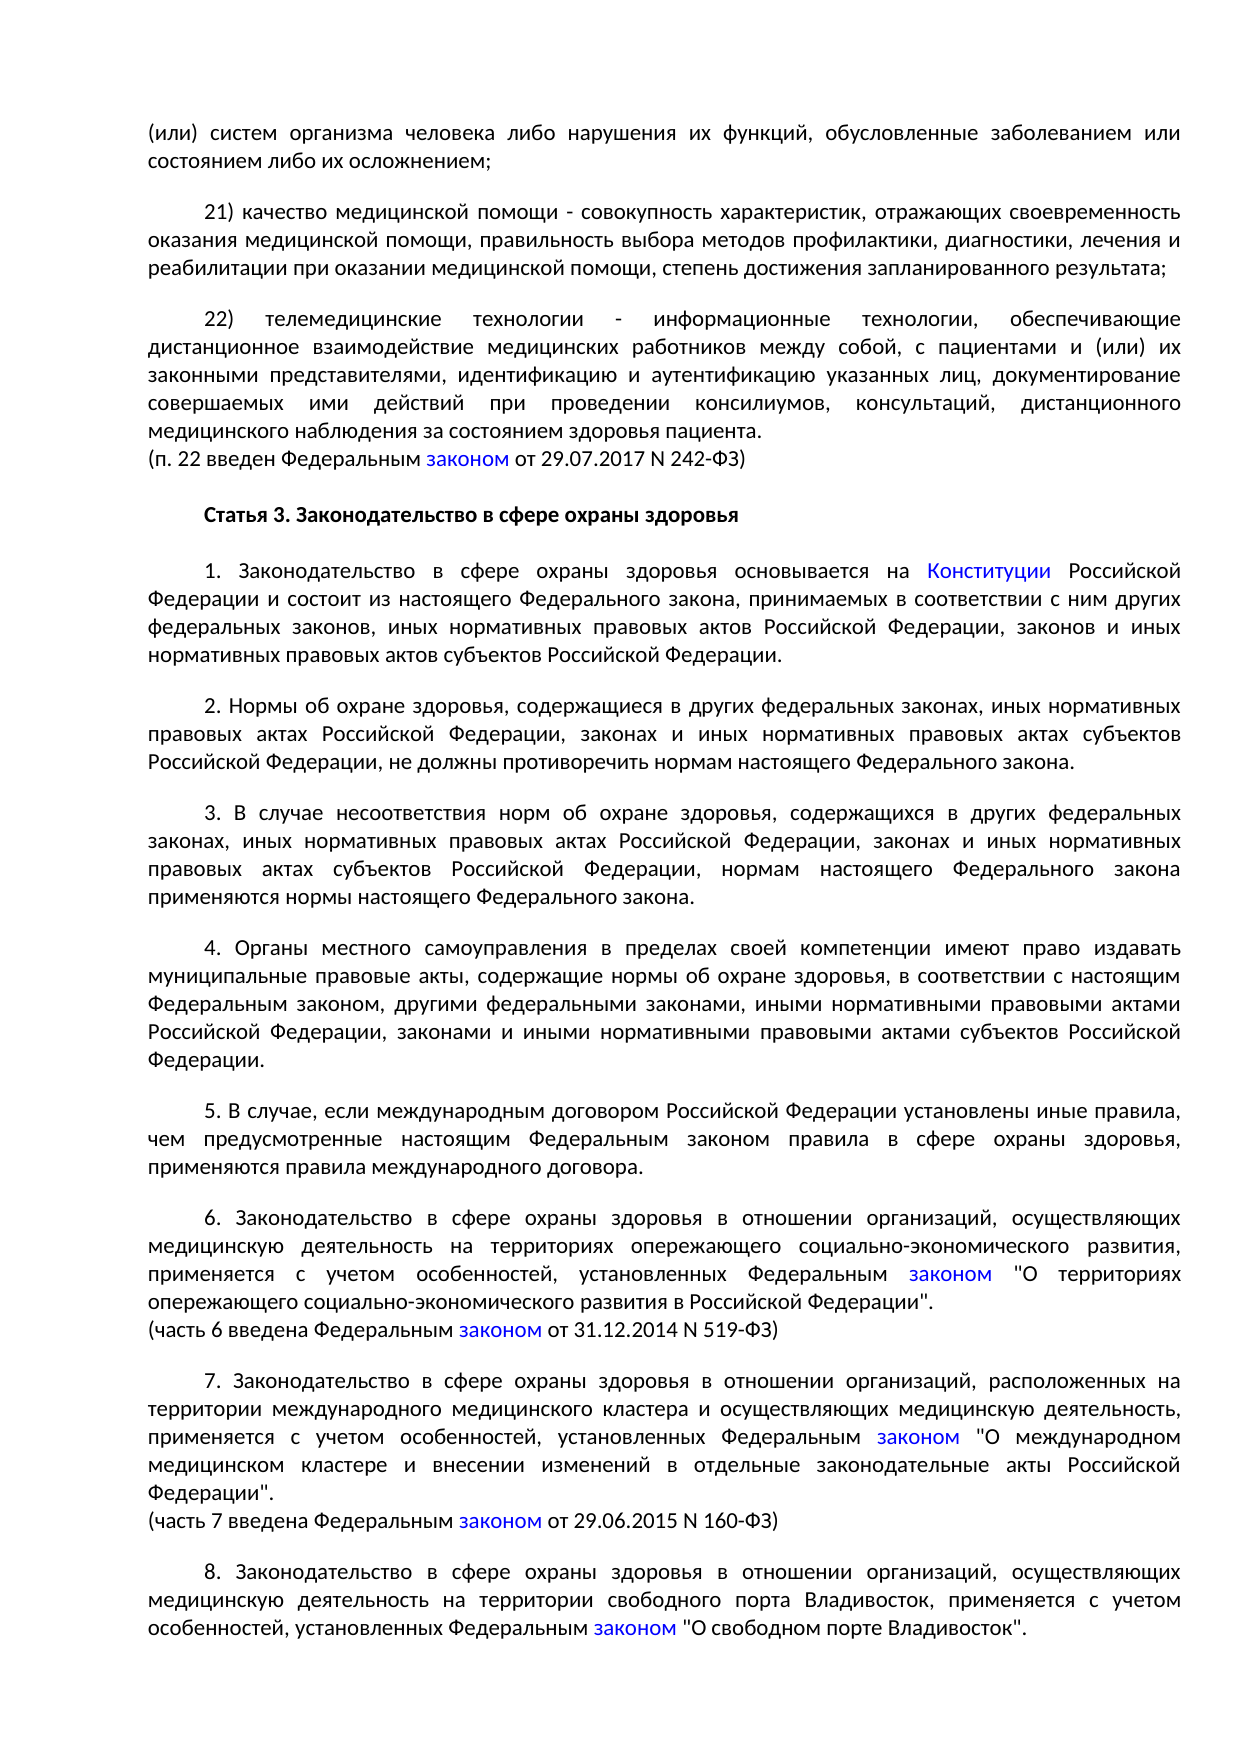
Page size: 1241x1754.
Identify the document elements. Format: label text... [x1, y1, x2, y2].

text (часть 7 введена Федеральным законом от 29.06.2015 N 160-ФЗ) [148, 1506, 1181, 1534]
text 4. Органы местного самоуправления в пределах своей компетенции имеют право издавать муниципальные правовые акты, содержащие нормы об охране здоровья, в соответствии с настоящим Федеральным законом, другими федеральными законами, иными нормативными правовыми актами Российской Федерации, законами и иными нормативными правовыми актами субъектов Российской Федерации. [148, 933, 1181, 1073]
text 3. В случае несоответствия норм об охране здоровья, содержащихся в других федеральных законах, иных нормативных правовых актах Российской Федерации, законах и иных нормативных правовых актах субъектов Российской Федерации, нормам настоящего Федерального закона применяются нормы настоящего Федерального закона. [148, 798, 1181, 910]
text 6. Законодательство в сфере охраны здоровья в отношении организаций, осуществляющих медицинскую деятельность на территориях опережающего социально-экономического развития, применяется с учетом особенностей, установленных Федеральным законом "О территориях опережающего социально-экономического развития в Российской Федерации". [148, 1203, 1181, 1315]
text 21) качество медицинской помощи - совокупность характеристик, отражающих своевременность оказания медицинской помощи, правильность выбора методов профилактики, диагностики, лечения и реабилитации при оказании медицинской помощи, степень достижения запланированного результата; [148, 197, 1181, 281]
text 1. Законодательство в сфере охраны здоровья основывается на Конституции Российской Федерации и состоит из настоящего Федерального закона, принимаемых в соответствии с ним других федеральных законов, иных нормативных правовых актов Российской Федерации, законов и иных нормативных правовых актов субъектов Российской Федерации. [148, 556, 1181, 668]
text 7. Законодательство в сфере охраны здоровья в отношении организаций, расположенных на территории международного медицинского кластера и осуществляющих медицинскую деятельность, применяется с учетом особенностей, установленных Федеральным законом "О международном медицинском кластере и внесении изменений в отдельные законодательные акты Российской Федерации". [148, 1366, 1181, 1506]
text 8. Законодательство в сфере охраны здоровья в отношении организаций, осуществляющих медицинскую деятельность на территории свободного порта Владивосток, применяется с учетом особенностей, установленных Федеральным законом "О свободном порте Владивосток". [148, 1557, 1181, 1641]
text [148, 118, 1181, 174]
text (п. 22 введен Федеральным законом от 29.07.2017 N 242-ФЗ) [148, 444, 1181, 472]
text 5. В случае, если международным договором Российской Федерации установлены иные правила, чем предусмотренные настоящим Федеральным законом правила в сфере охраны здоровья, применяются правила международного договора. [148, 1096, 1181, 1180]
title Статья 3. Законодательство в сфере охраны здоровья [148, 500, 1181, 528]
text 22) телемедицинские технологии - информационные технологии, обеспечивающие дистанционное взаимодействие медицинских работников между собой, с пациентами и (или) их законными представителями, идентификацию и аутентификацию указанных лиц, документирование совершаемых ими действий при проведении консилиумов, консультаций, дистанционного медицинского наблюдения за состоянием здоровья пациента. [148, 304, 1181, 444]
text (часть 6 введена Федеральным законом от 31.12.2014 N 519-ФЗ) [148, 1315, 1181, 1343]
text 2. Нормы об охране здоровья, содержащиеся в других федеральных законах, иных нормативных правовых актах Российской Федерации, законах и иных нормативных правовых актах субъектов Российской Федерации, не должны противоречить нормам настоящего Федерального закона. [148, 691, 1181, 775]
